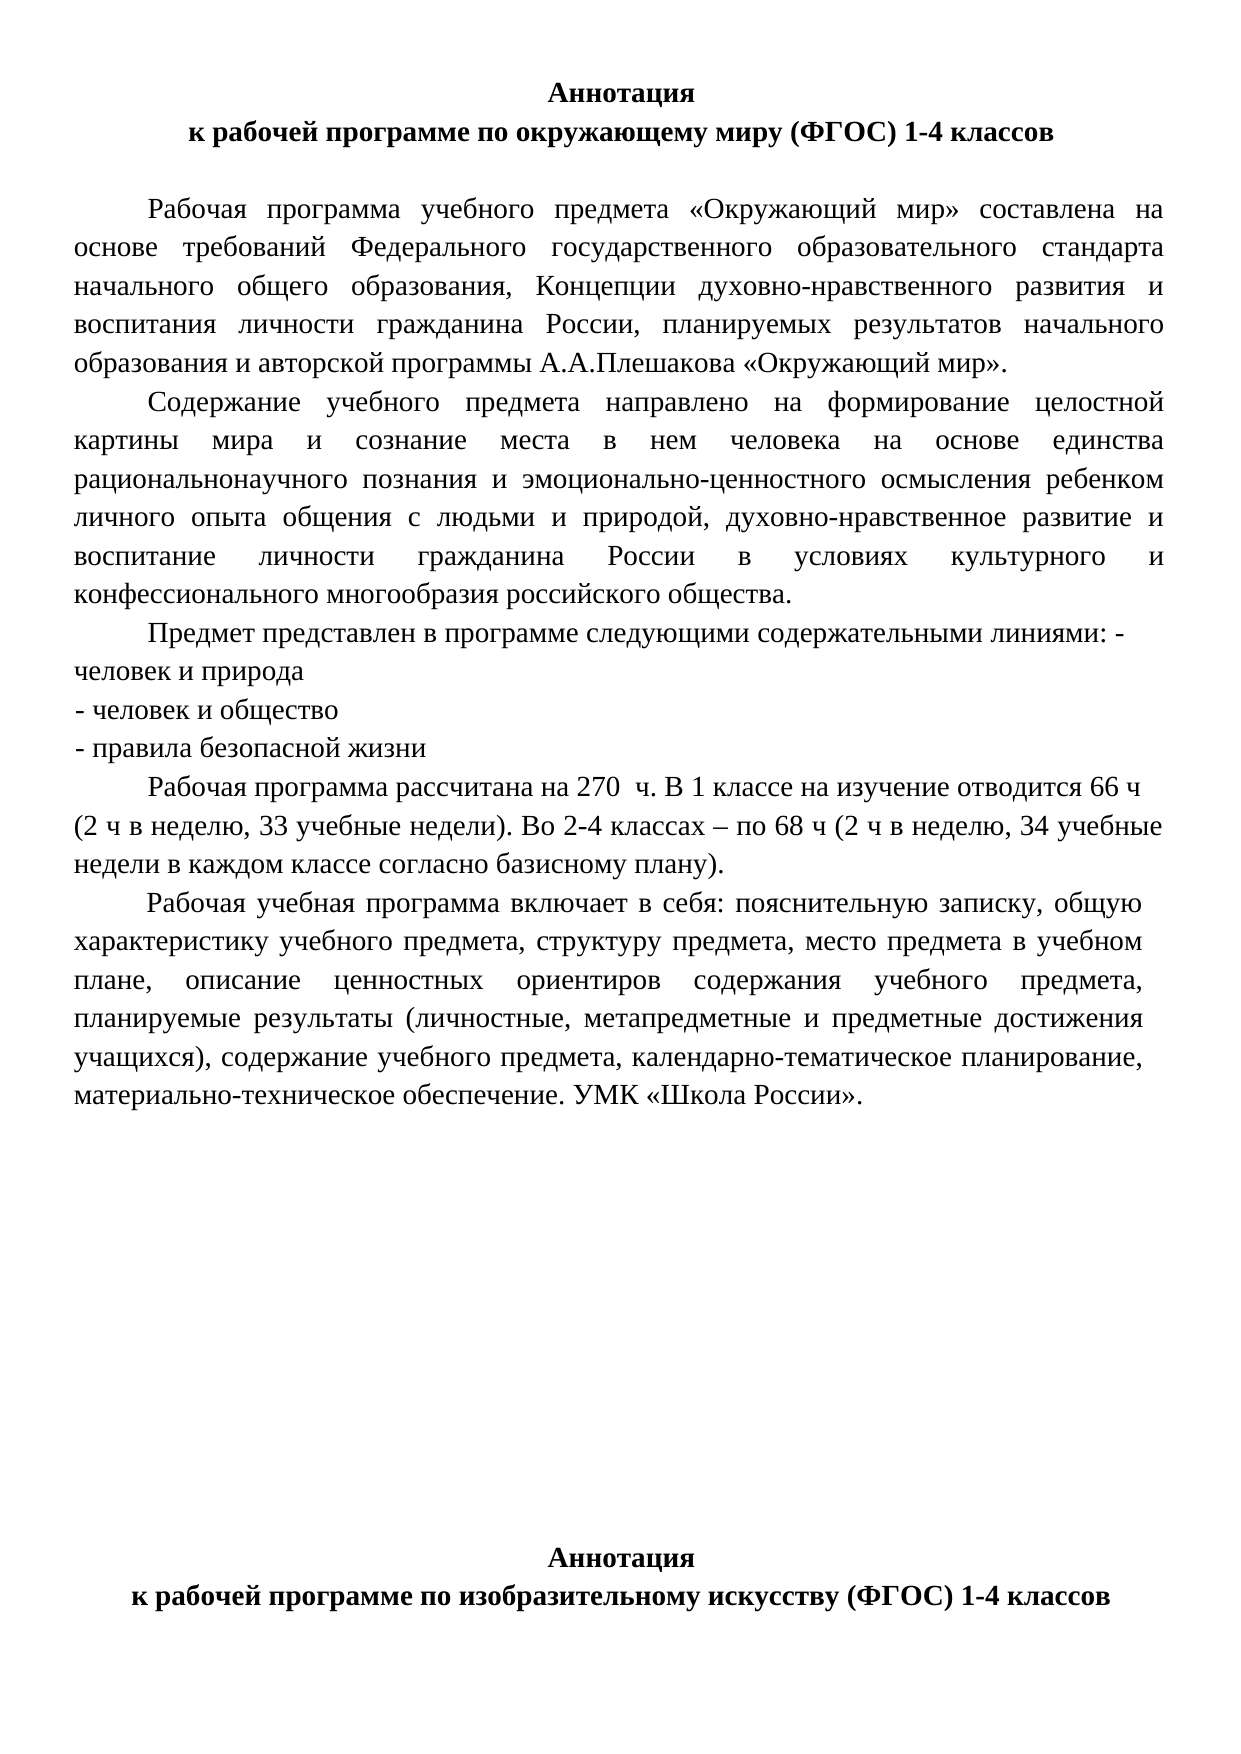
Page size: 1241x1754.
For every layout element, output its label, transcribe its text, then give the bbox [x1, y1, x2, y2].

text Рабочая программа учебного предмета «Окружающий мир» составлена на основе требований Федерального государственного образовательного стандарта начального общего образования, Концепции духовно-нравственного развития и воспитания личности гражданина России, планируемых результатов начального образования и авторской программы А.А.Плешакова «Окружающий мир». [73, 191, 1165, 379]
text Предмет представлен в программе следующими содержательными линиями: - человек и природа [73, 615, 1125, 687]
list человек и общество [75, 692, 1165, 726]
list правила безопасной жизни [75, 731, 1165, 764]
subtitle Аннотация [75, 1540, 1167, 1573]
text Рабочая учебная программа включает в себя: пояснительную записку, общую характеристику учебного предмета, структуру предмета, место предмета в учебном плане, описание ценностных ориентиров содержания учебного предмета, планируемые результаты (личностные, метапредметные и предметные достижения учащихся), содержание учебного предмета, календарно-тематическое планирование, материально-техническое обеспечение. УМК «Школа России». [73, 885, 1143, 1111]
subtitle к рабочей программе по окружающему миру (ФГОС) 1-4 классов [75, 114, 1167, 147]
subtitle к рабочей программе по изобразительному искусству (ФГОС) 1-4 классов [75, 1578, 1167, 1612]
text Содержание учебного предмета направлено на формирование целостной картины мира и сознание места в нем человека на основе единства рациональнонаучного познания и эмоционально-ценностного осмысления ребенком личного опыта общения с людьми и природой, духовно-нравственное развитие и воспитание личности гражданина России в условиях культурного и конфессионального многообразия российского общества. [73, 384, 1165, 610]
subtitle Аннотация [75, 75, 1167, 109]
text Рабочая программа рассчитана на 270 ч. В 1 классе на изучение отводится 66 ч [73, 769, 1165, 803]
text (2 ч в неделю, 33 учебные недели). Во 2-4 классах – по 68 ч (2 ч в неделю, 34 учебные недели в каждом классе согласно базисному плану). [73, 808, 1165, 880]
